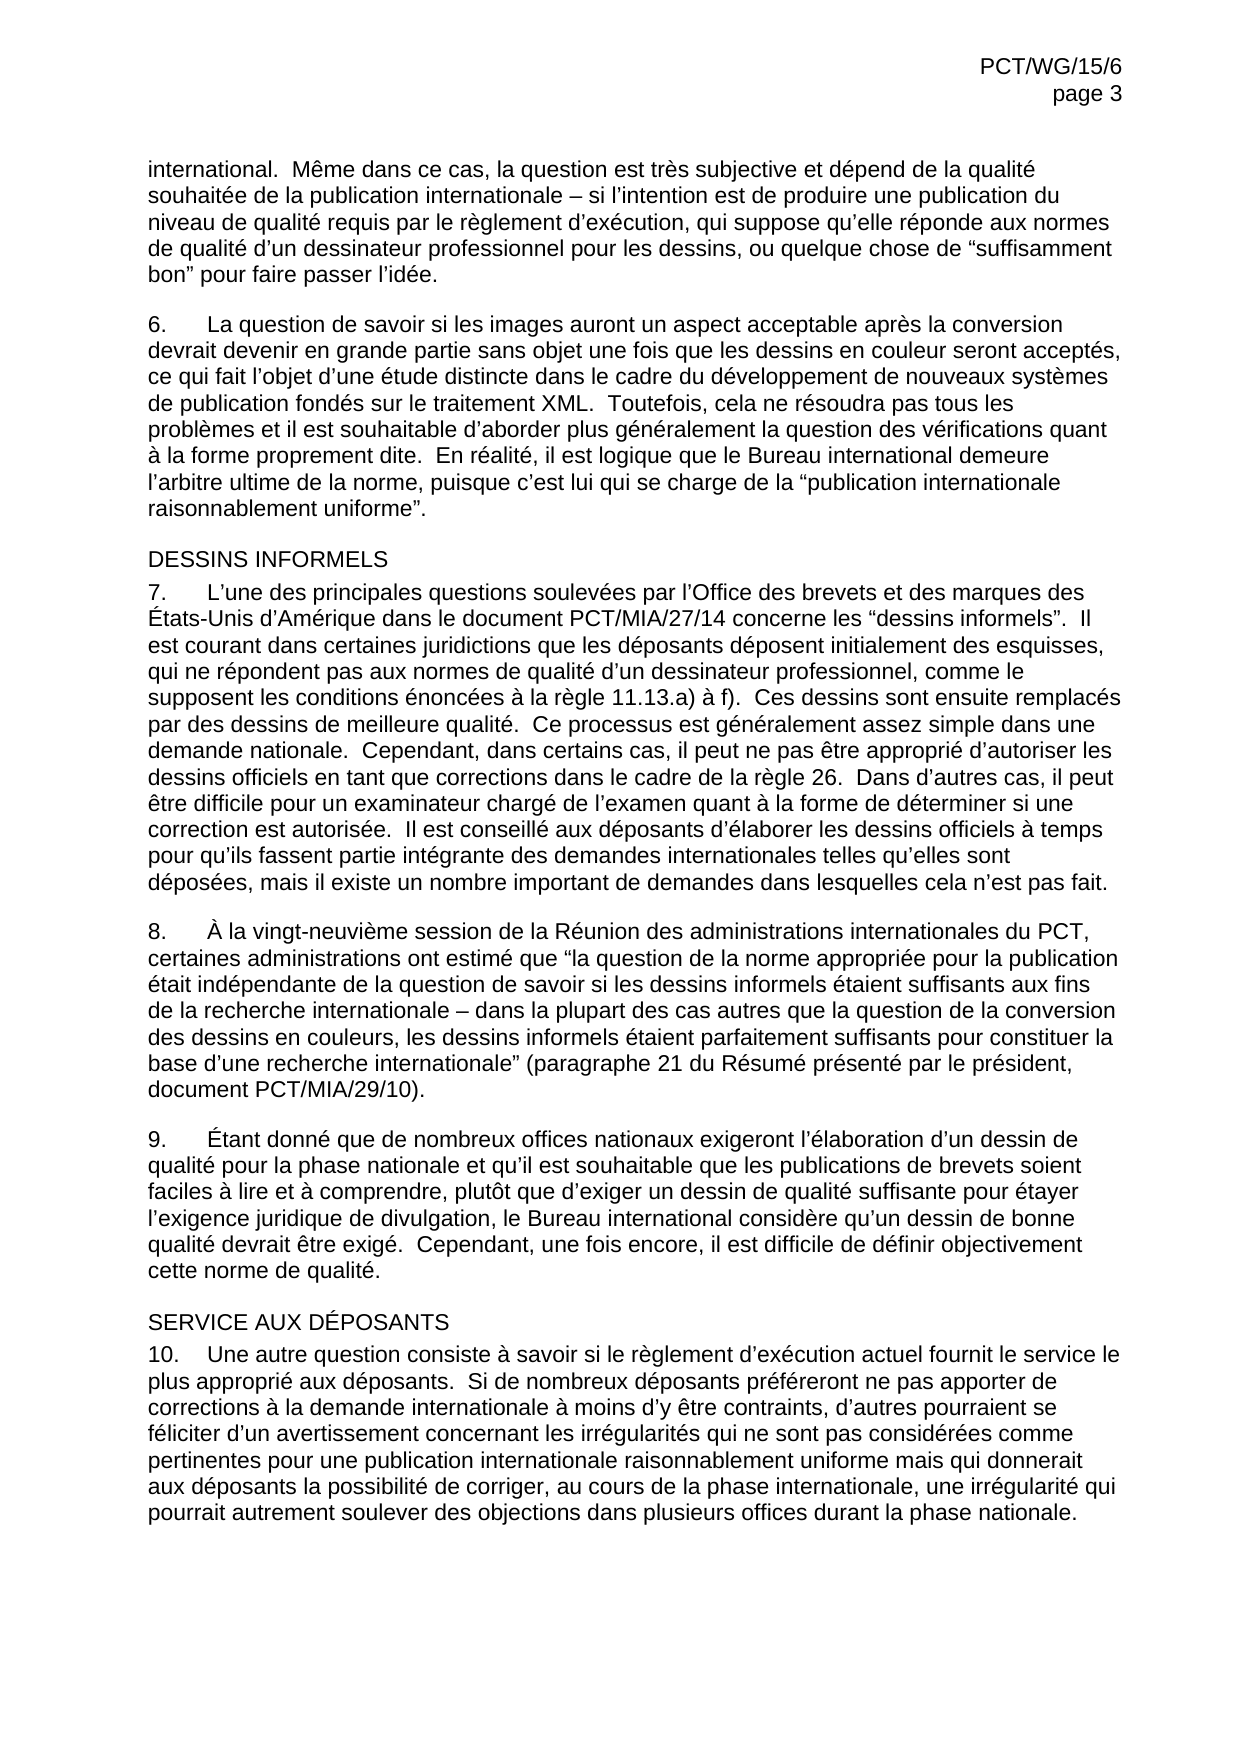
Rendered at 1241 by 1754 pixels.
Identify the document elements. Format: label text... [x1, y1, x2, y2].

text Une autre question consiste à savoir si le règlement d’exécution actuel fournit le service le plus approprié aux déposants. Si de nombreux déposants préféreront ne pas apporter de corrections à la demande internationale à moins d’y être contraints, d’autres pourraient se féliciter d’un avertissement concernant les irrégularités qui ne sont pas considérées comme pertinentes pour une publication internationale raisonnablement uniforme mais qui donnerait aux déposants la possibilité de corriger, au cours de la phase internationale, une irrégularité qui pourrait autrement soulever des objections dans plusieurs offices durant la phase nationale. [148, 1341, 1122, 1526]
text À la vingt-neuvième session de la Réunion des administrations internationales du PCT, certaines administrations ont estimé que “la question de la norme appropriée pour la publication était indépendante de la question de savoir si les dessins informels étaient suffisants aux fins de la recherche internationale – dans la plupart des cas autres que la question de la conversion des dessins en couleurs, les dessins informels étaient parfaitement suffisants pour constituer la base d’une recherche internationale” (paragraphe 21 du Résumé présenté par le président, document PCT/MIA/29/10). [148, 918, 1122, 1103]
subtitle Service aux déposants [148, 1309, 1122, 1335]
text Étant donné que de nombreux offices nationaux exigeront l’élaboration d’un dessin de qualité pour la phase nationale et qu’il est souhaitable que les publications de brevets soient faciles à lire et à comprendre, plutôt que d’exiger un dessin de qualité suffisante pour étayer l’exigence juridique de divulgation, le Bureau international considère qu’un dessin de bonne qualité devrait être exigé. Cependant, une fois encore, il est difficile de définir objectivement cette norme de qualité. [148, 1126, 1122, 1284]
subtitle Dessins informels [148, 546, 1122, 573]
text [148, 156, 1122, 288]
text La question de savoir si les images auront un aspect acceptable après la conversion devrait devenir en grande partie sans objet une fois que les dessins en couleur seront acceptés, ce qui fait l’objet d’une étude distincte dans le cadre du développement de nouveaux systèmes de publication fondés sur le traitement XML. Toutefois, cela ne résoudra pas tous les problèmes et il est souhaitable d’aborder plus généralement la question des vérifications quant à la forme proprement dite. En réalité, il est logique que le Bureau international demeure l’arbitre ultime de la norme, puisque c’est lui qui se charge de la “publication internationale raisonnablement uniforme”. [148, 311, 1122, 521]
text L’une des principales questions soulevées par l’Office des brevets et des marques des États-Unis d’Amérique dans le document PCT/MIA/27/14 concerne les “dessins informels”. Il est courant dans certaines juridictions que les déposants déposent initialement des esquisses, qui ne répondent pas aux normes de qualité d’un dessinateur professionnel, comme le supposent les conditions énoncées à la règle 11.13.a) à f). Ces dessins sont ensuite remplacés par des dessins de meilleure qualité. Ce processus est généralement assez simple dans une demande nationale. Cependant, dans certains cas, il peut ne pas être approprié d’autoriser les dessins officiels en tant que corrections dans le cadre de la règle 26. Dans d’autres cas, il peut être difficile pour un examinateur chargé de l’examen quant à la forme de déterminer si une correction est autorisée. Il est conseillé aux déposants d’élaborer les dessins officiels à temps pour qu’ils fassent partie intégrante des demandes internationales telles qu’elles sont déposées, mais il existe un nombre important de demandes dans lesquelles cela n’est pas fait. [148, 579, 1122, 895]
